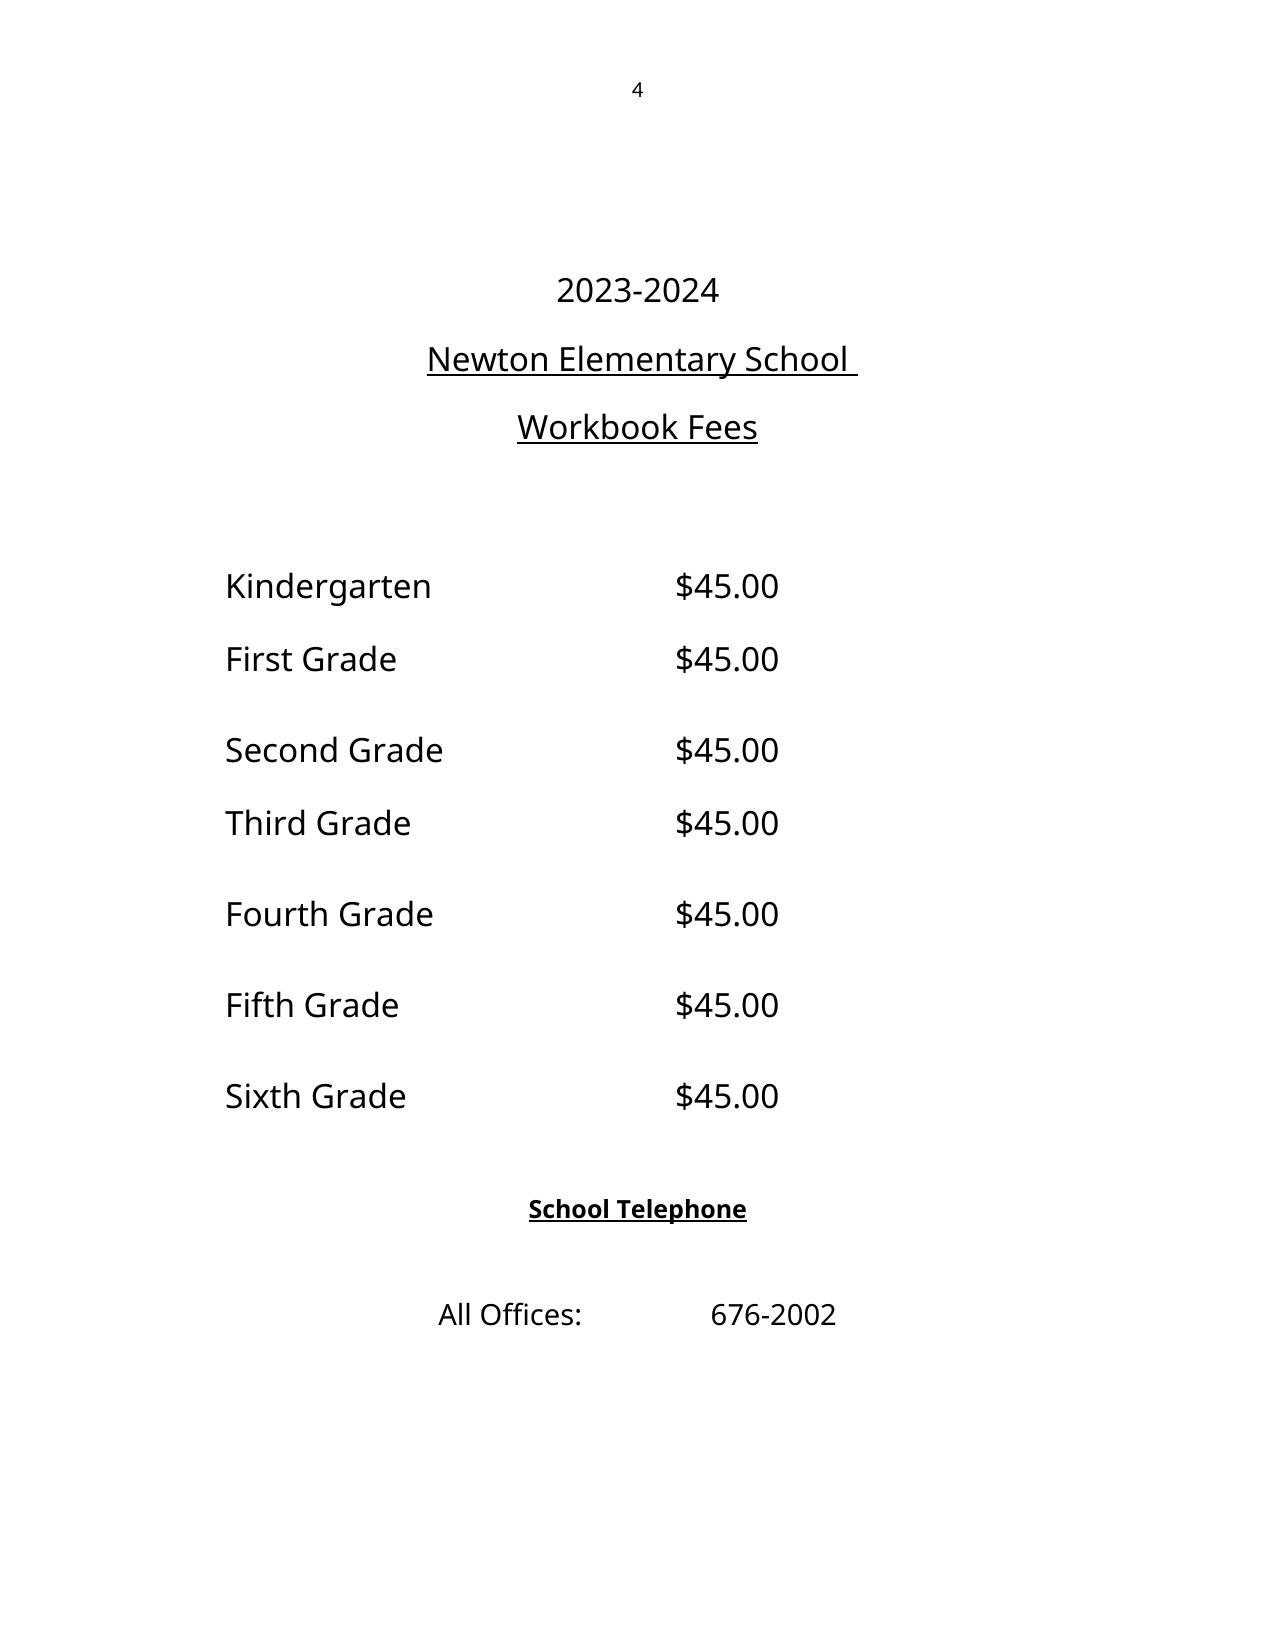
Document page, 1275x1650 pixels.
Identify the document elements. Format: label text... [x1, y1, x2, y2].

text Kindergarten $45.00 [75, 562, 1200, 608]
text School Telephone [75, 1192, 1200, 1226]
text Sixth Grade $45.00 [75, 1073, 1200, 1118]
text Second Grade $45.00 [75, 727, 1200, 772]
text Fifth Grade $45.00 [75, 982, 1200, 1027]
text Fourth Grade $45.00 [75, 891, 1200, 936]
text First Grade $45.00 [75, 636, 1200, 681]
text Workbook Fees [75, 403, 1200, 449]
text 2023-2024 [75, 267, 1200, 313]
text Third Grade $45.00 [75, 800, 1200, 846]
text All Offices: 676-2002 [75, 1294, 1200, 1333]
text Newton Elementary School [75, 335, 1200, 381]
